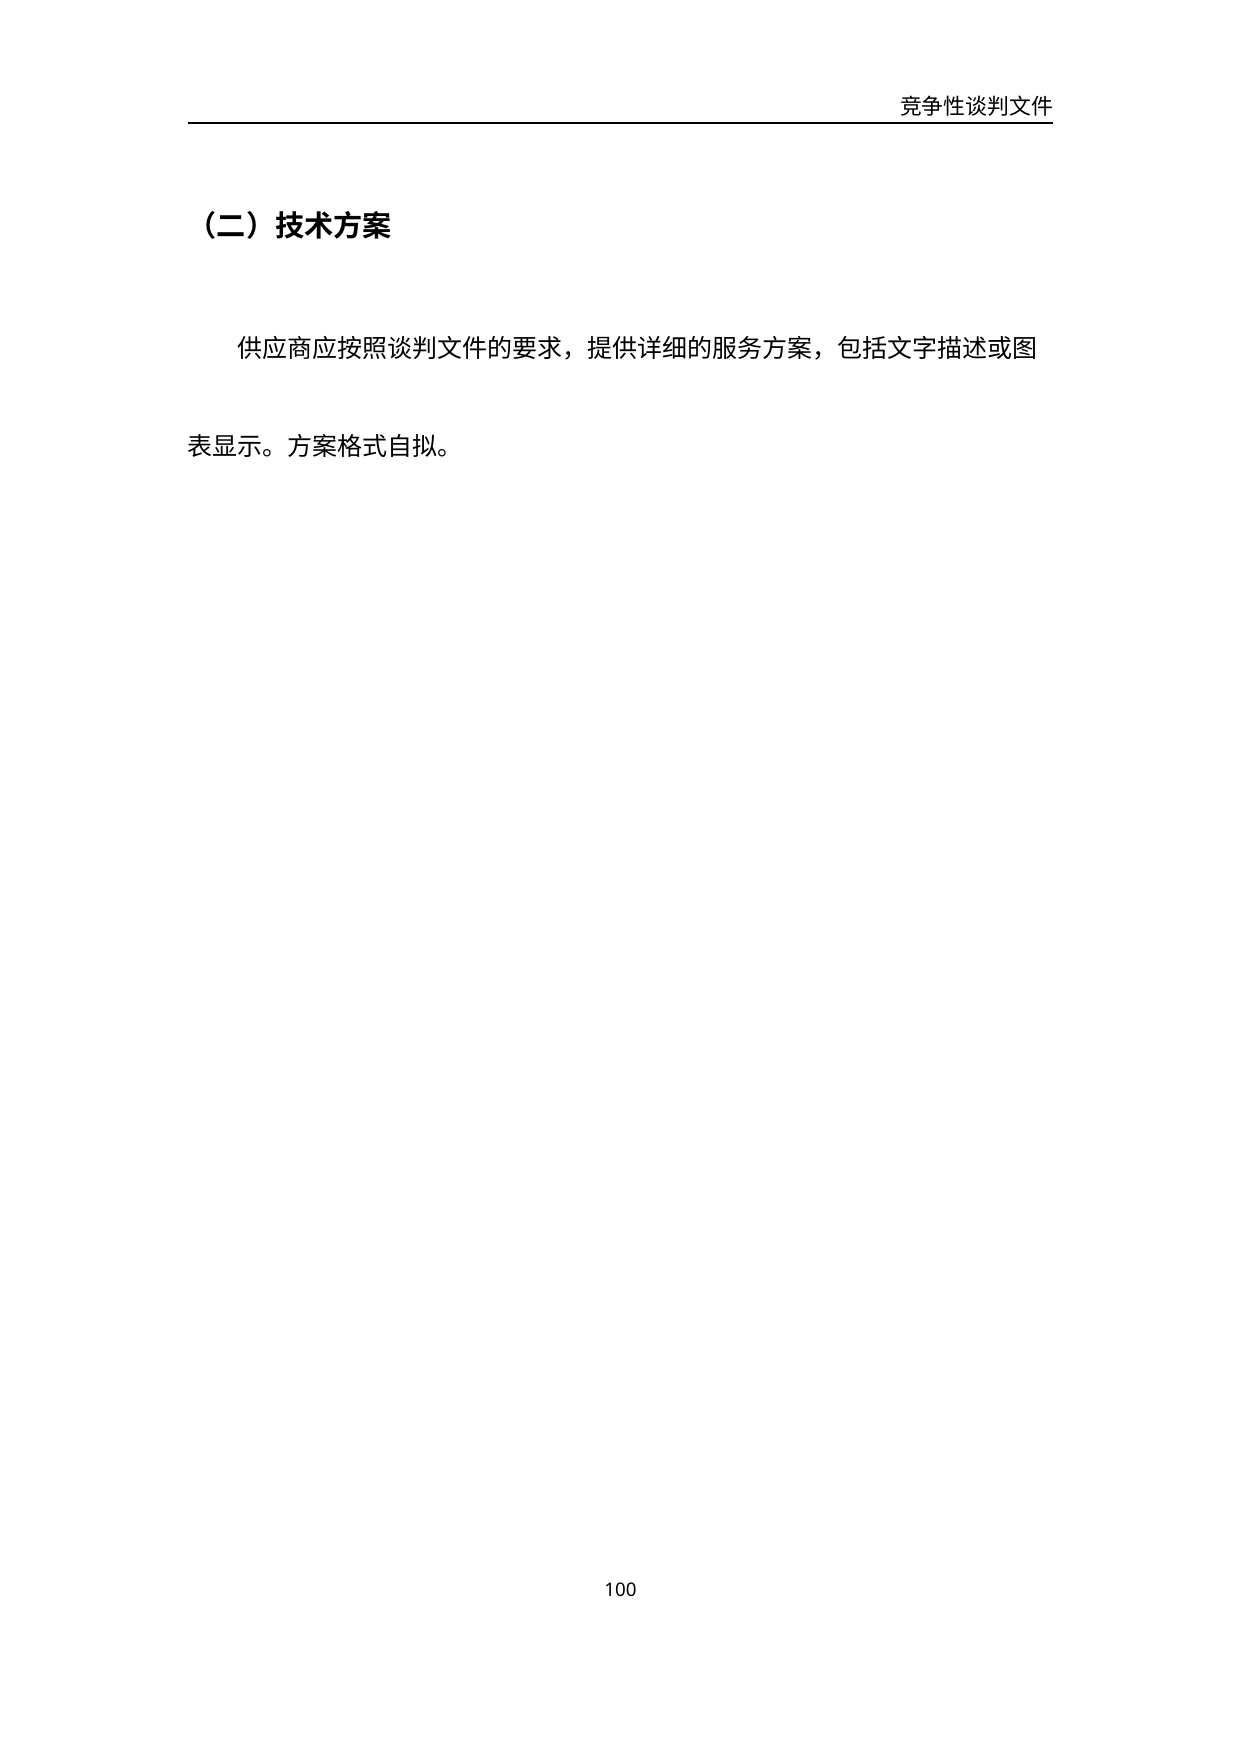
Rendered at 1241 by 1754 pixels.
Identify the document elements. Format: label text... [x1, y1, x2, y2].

text 供应商应按照谈判文件的要求，提供详细的服务方案，包括文字描述或图表显示。方案格式自拟。 [187, 314, 1053, 477]
subtitle 技术方案 [187, 191, 1053, 256]
